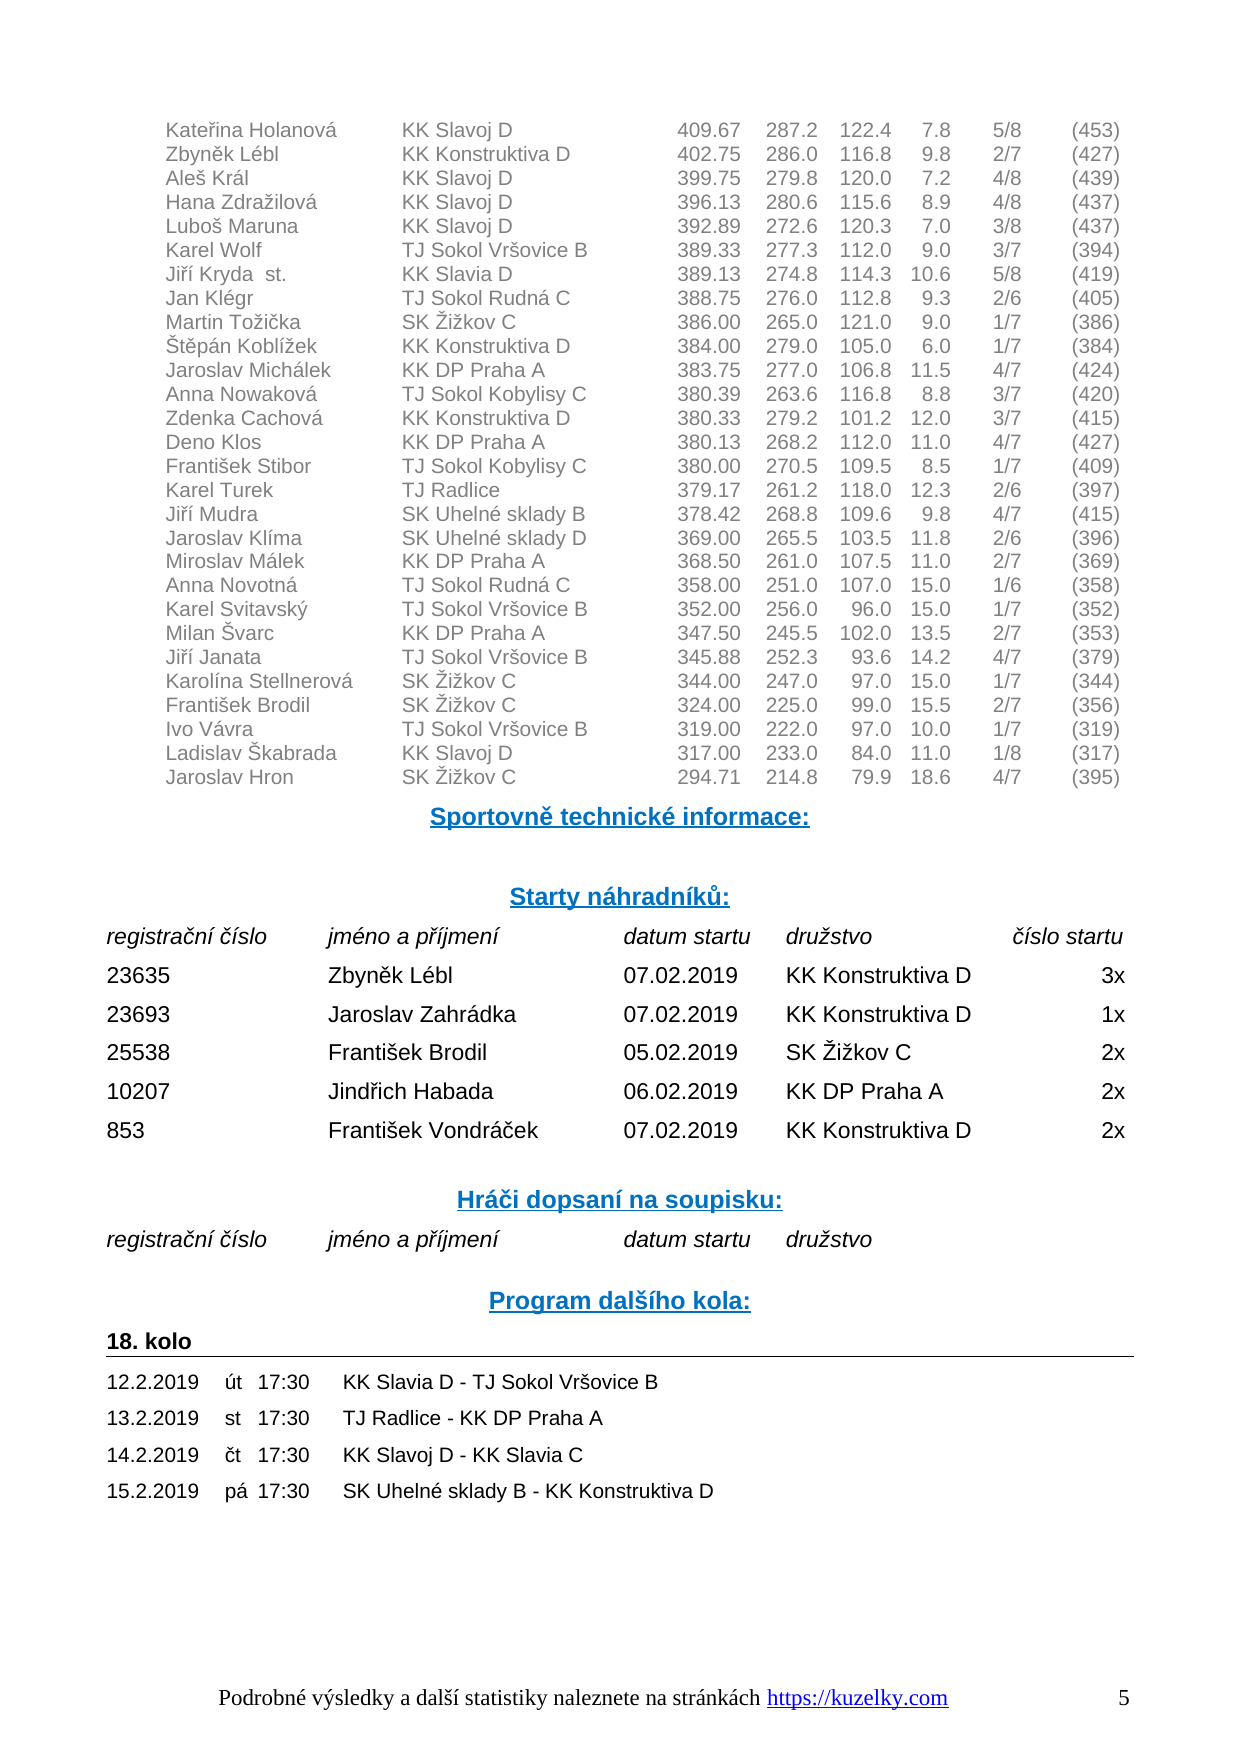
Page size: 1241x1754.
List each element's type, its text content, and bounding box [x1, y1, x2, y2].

text Jan Klégr TJ Sokol Rudná C 388.75 276.0 112.8 9.3 2/6 (405) [106, 286, 1134, 310]
text Jiří Kryda st. KK Slavia D 389.13 274.8 114.3 10.6 5/8 (419) [106, 262, 1134, 286]
text Zdenka Cachová KK Konstruktiva D 380.33 279.2 101.2 12.0 3/7 (415) [106, 406, 1134, 429]
text František Stibor TJ Sokol Kobylisy C 380.00 270.5 109.5 8.5 1/7 (409) [106, 453, 1134, 477]
text Karel Wolf TJ Sokol Vršovice B 389.33 277.3 112.0 9.0 3/7 (394) [106, 238, 1134, 262]
text Ladislav Škabrada KK Slavoj D 317.00 233.0 84.0 11.0 1/8 (317) [106, 741, 1134, 765]
text Jaroslav Klíma SK Uhelné sklady D 369.00 265.5 103.5 11.8 2/6 (396) [106, 525, 1134, 549]
text 15.2.2019 pá 17:30 SK Uhelné sklady B - KK Konstruktiva D [106, 1479, 1134, 1503]
text Jaroslav Hron SK Žižkov C 294.71 214.8 79.9 18.6 4/7 (395) [106, 765, 1134, 789]
text 18. kolo [106, 1328, 1134, 1356]
text Miroslav Málek KK DP Praha A 368.50 261.0 107.5 11.0 2/7 (369) [106, 549, 1134, 573]
text František Brodil SK Žižkov C 324.00 225.0 99.0 15.5 2/7 (356) [106, 693, 1134, 717]
text Sportovně technické informace: [94, 801, 1145, 830]
text 14.2.2019 čt 17:30 KK Slavoj D - KK Slavia C [106, 1442, 1134, 1466]
text 12.2.2019 út 17:30 KK Slavia D - TJ Sokol Vršovice B [106, 1369, 1134, 1393]
text 23693 Jaroslav Zahrádka 07.02.2019 KK Konstruktiva D 1x [106, 1001, 1134, 1027]
text Štěpán Koblížek KK Konstruktiva D 384.00 279.0 105.0 6.0 1/7 (384) [106, 334, 1134, 358]
text 25538 František Brodil 05.02.2019 SK Žižkov C 2x [106, 1039, 1134, 1066]
text Ivo Vávra TJ Sokol Vršovice B 319.00 222.0 97.0 10.0 1/7 (319) [106, 717, 1134, 741]
text Jiří Mudra SK Uhelné sklady B 378.42 268.8 109.6 9.8 4/7 (415) [106, 501, 1134, 525]
text registrační číslo jméno a příjmení datum startu družstvo [106, 1226, 1134, 1252]
text Luboš Maruna KK Slavoj D 392.89 272.6 120.3 7.0 3/8 (437) [106, 214, 1134, 238]
text registrační číslo jméno a příjmení datum startu družstvo číslo startu [106, 923, 1134, 949]
text Hana Zdražilová KK Slavoj D 396.13 280.6 115.6 8.9 4/8 (437) [106, 190, 1134, 214]
text Program dalšího kola: [94, 1286, 1145, 1315]
text 23635 Zbyněk Lébl 07.02.2019 KK Konstruktiva D 3x [106, 962, 1134, 988]
text Aleš Král KK Slavoj D 399.75 279.8 120.0 7.2 4/8 (439) [106, 166, 1134, 190]
text Karolína Stellnerová SK Žižkov C 344.00 247.0 97.0 15.0 1/7 (344) [106, 669, 1134, 693]
text Karel Turek TJ Radlice 379.17 261.2 118.0 12.3 2/6 (397) [106, 477, 1134, 501]
text 10207 Jindřich Habada 06.02.2019 KK DP Praha A 2x [106, 1078, 1134, 1104]
text Anna Novotná TJ Sokol Rudná C 358.00 251.0 107.0 15.0 1/6 (358) [106, 573, 1134, 597]
text Deno Klos KK DP Praha A 380.13 268.2 112.0 11.0 4/7 (427) [106, 429, 1134, 453]
text Martin Tožička SK Žižkov C 386.00 265.0 121.0 9.0 1/7 (386) [106, 310, 1134, 334]
text Karel Svitavský TJ Sokol Vršovice B 352.00 256.0 96.0 15.0 1/7 (352) [106, 597, 1134, 621]
text Anna Nowaková TJ Sokol Kobylisy C 380.39 263.6 116.8 8.8 3/7 (420) [106, 382, 1134, 406]
text Hráči dopsaní na soupisku: [94, 1156, 1145, 1213]
text Milan Švarc KK DP Praha A 347.50 245.5 102.0 13.5 2/7 (353) [106, 621, 1134, 645]
text Kateřina Holanová KK Slavoj D 409.67 287.2 122.4 7.8 5/8 (453) [106, 118, 1134, 142]
text 853 František Vondráček 07.02.2019 KK Konstruktiva D 2x [106, 1117, 1134, 1143]
text Jiří Janata TJ Sokol Vršovice B 345.88 252.3 93.6 14.2 4/7 (379) [106, 645, 1134, 669]
text Jaroslav Michálek KK DP Praha A 383.75 277.0 106.8 11.5 4/7 (424) [106, 358, 1134, 382]
text 13.2.2019 st 17:30 TJ Radlice - KK DP Praha A [106, 1406, 1134, 1430]
text Zbyněk Lébl KK Konstruktiva D 402.75 286.0 116.8 9.8 2/7 (427) [106, 142, 1134, 166]
text Starty náhradníků: [94, 882, 1145, 910]
